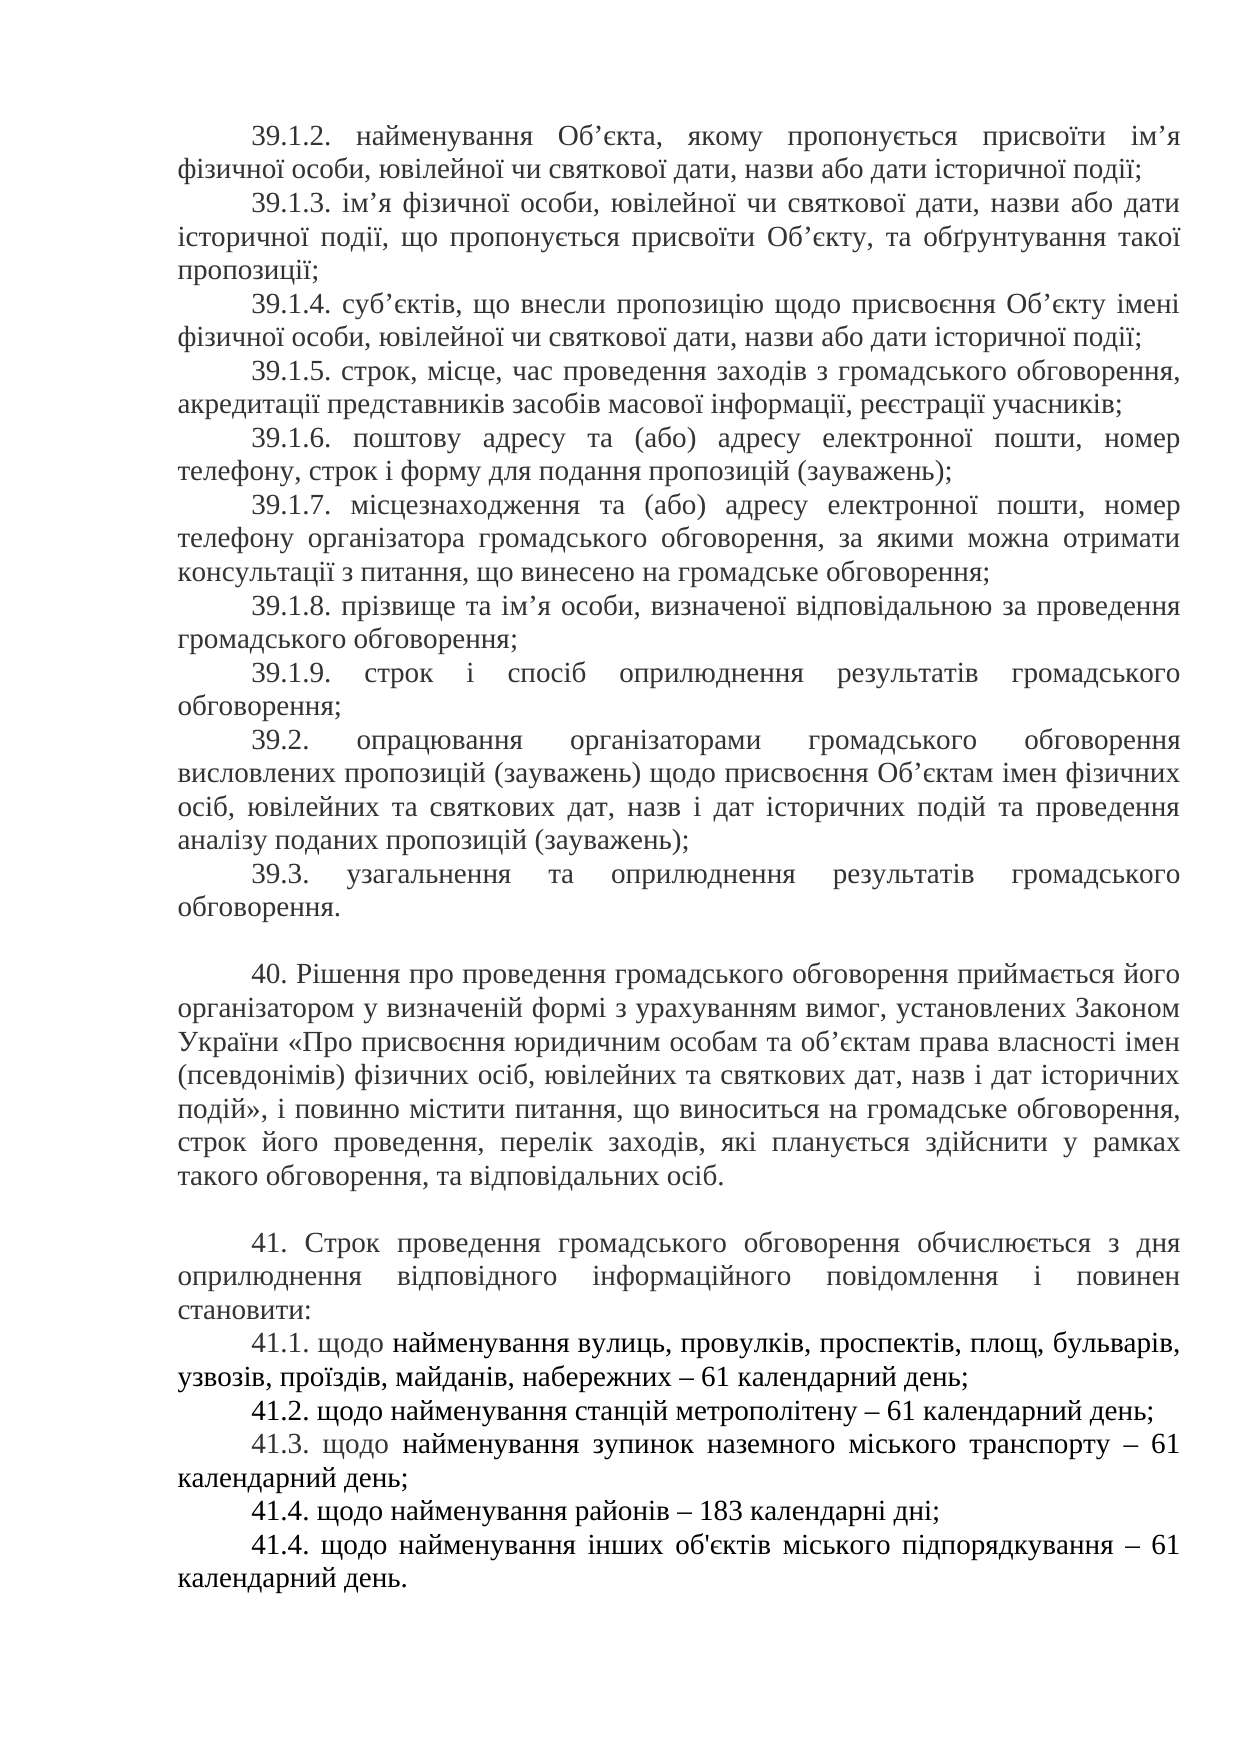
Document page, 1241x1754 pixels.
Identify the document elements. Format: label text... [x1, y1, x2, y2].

text 39.1.6. поштову адресу та (або) адресу електронної пошти, номер телефону, строк і форму для подання пропозицій (зауважень); [177, 420, 1181, 487]
text 39.2. опрацювання організаторами громадського обговорення висловлених пропозицій (зауважень) щодо присвоєння Об’єктам імен фізичних осіб, ювілейних та святкових дат, назв і дат історичних подій та проведення аналізу поданих пропозицій (зауважень); [177, 722, 1181, 856]
text 40. Рішення про проведення громадського обговорення приймається його організатором у визначеній формі з урахуванням вимог, установлених Законом України «Про присвоєння юридичним особам та об’єктам права власності імен (псевдонімів) фізичних осіб, ювілейних та святкових дат, назв і дат історичних подій», і повинно містити питання, що виноситься на громадське обговорення, строк його проведення, перелік заходів, які планується здійснити у рамках такого обговорення, та відповідальних осіб. [177, 957, 1181, 1191]
text 39.1.3. ім’я фізичної особи, ювілейної чи святкової дати, назви або дати історичної події, що пропонується присвоїти Об’єкту, та обґрунтування такої пропозиції; [177, 185, 1181, 286]
text 41. Строк проведення громадського обговорення обчислюється з дня оприлюднення відповідного інформаційного повідомлення і повинен становити: [177, 1225, 1181, 1326]
text 41.1. щодо найменування вулиць, провулків, проспектів, площ, бульварів, узвозів, проїздів, майданів, набережних – 61 календарний день; [177, 1326, 1181, 1393]
text 39.1.5. строк, місце, час проведення заходів з громадського обговорення, акредитації представників засобів масової інформації, реєстрації учасників; [177, 353, 1181, 420]
text 39.1.7. місцезнаходження та (або) адресу електронної пошти, номер телефону організатора громадського обговорення, за якими можна отримати консультації з питання, що винесено на громадське обговорення; [177, 487, 1181, 588]
text 39.3. узагальнення та оприлюднення результатів громадського обговорення. [177, 856, 1181, 923]
text 41.4. щодо найменування інших об'єктів міського підпорядкування – 61 календарний день. [177, 1527, 1181, 1594]
text 41.3. щодо найменування зупинок наземного міського транспорту – 61 календарний день; [177, 1426, 1181, 1493]
text 39.1.2. найменування Об’єкта, якому пропонується присвоїти ім’я фізичної особи, ювілейної чи святкової дати, назви або дати історичної події; [177, 118, 1181, 185]
text 39.1.8. прізвище та ім’я особи, визначеної відповідальною за проведення громадського обговорення; [177, 588, 1181, 655]
text 39.1.4. суб’єктів, що внесли пропозицію щодо присвоєння Об’єкту імені фізичної особи, ювілейної чи святкової дати, назви або дати історичної події; [177, 286, 1181, 353]
text 41.2. щодо найменування станцій метрополітену – 61 календарний день; [177, 1393, 1181, 1426]
text 41.4. щодо найменування районів – 183 календарні дні; [177, 1493, 1181, 1527]
text 39.1.9. строк і спосіб оприлюднення результатів громадського обговорення; [177, 655, 1181, 722]
